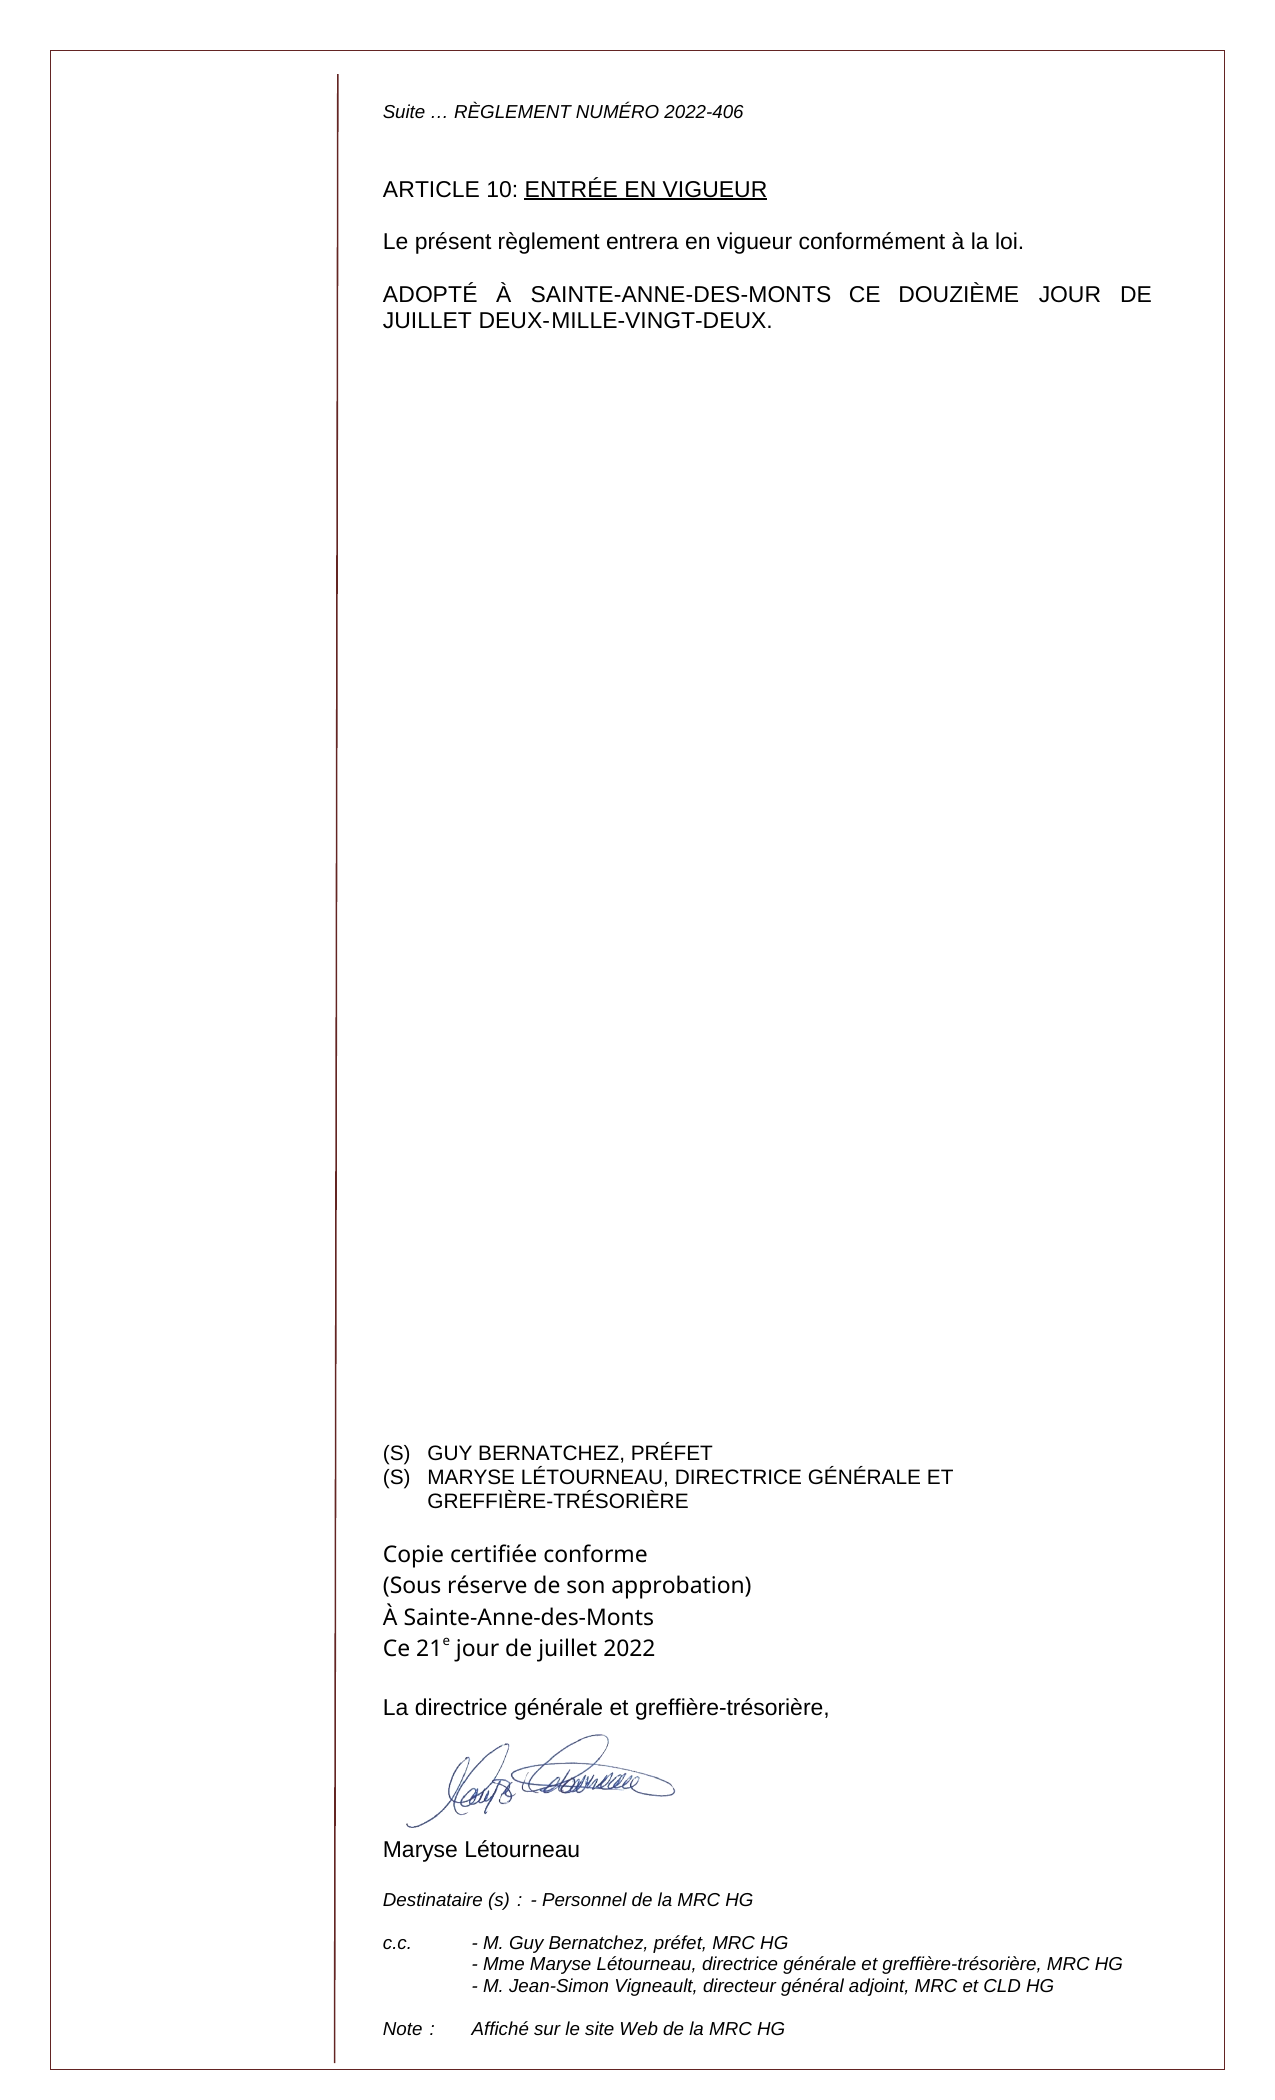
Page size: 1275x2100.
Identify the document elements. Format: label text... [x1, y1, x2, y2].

text ARTICLE 10: ENTRÉE EN VIGUEUR [383, 176, 1152, 202]
picture [382, 1720, 706, 1836]
text Note : Affiché sur le site Web de la MRC HG [383, 2018, 1150, 2039]
text Le présent règlement entrera en vigueur conformément à la loi. [383, 228, 1152, 255]
text Maryse Létourneau [383, 1836, 1152, 1862]
text - Mme Maryse Létourneau, directrice générale et greffière-trésorière, MRC HG [383, 1953, 1150, 1975]
text Suite … RÈGLEMENT NUMÉRO 2022-406 [383, 101, 1152, 123]
text (S) GUY BERNATCHEZ, PRÉFET [383, 1441, 1152, 1464]
text c.c. - M. Guy Bernatchez, préfet, MRC HG [383, 1932, 1150, 1953]
text Copie certifiée conforme [383, 1538, 1152, 1569]
text (S) MARYSE LÉTOURNEAU, DIRECTRICE GÉNÉRALE ET [383, 1464, 1152, 1488]
text Ce 21e jour de juillet 2022 [383, 1632, 1152, 1663]
text (Sous réserve de son approbation) [383, 1569, 1152, 1601]
text GREFFIÈRE-TRÉSORIÈRE [383, 1488, 1152, 1512]
text ADOPTÉ À SAINTE-ANNE-DES-MONTS CE DOUZIÈME JOUR DE JUILLET DEUX-MILLE-VINGT-DEUX. [383, 281, 1152, 334]
text Destinataire (s) : - Personnel de la MRC HG [383, 1888, 1152, 1910]
text La directrice générale et greffière-trésorière, [383, 1694, 1152, 1721]
text À Sainte-Anne-des-Monts [383, 1601, 1152, 1632]
text - M. Jean-Simon Vigneault, directeur général adjoint, MRC et CLD HG [383, 1975, 1150, 1996]
